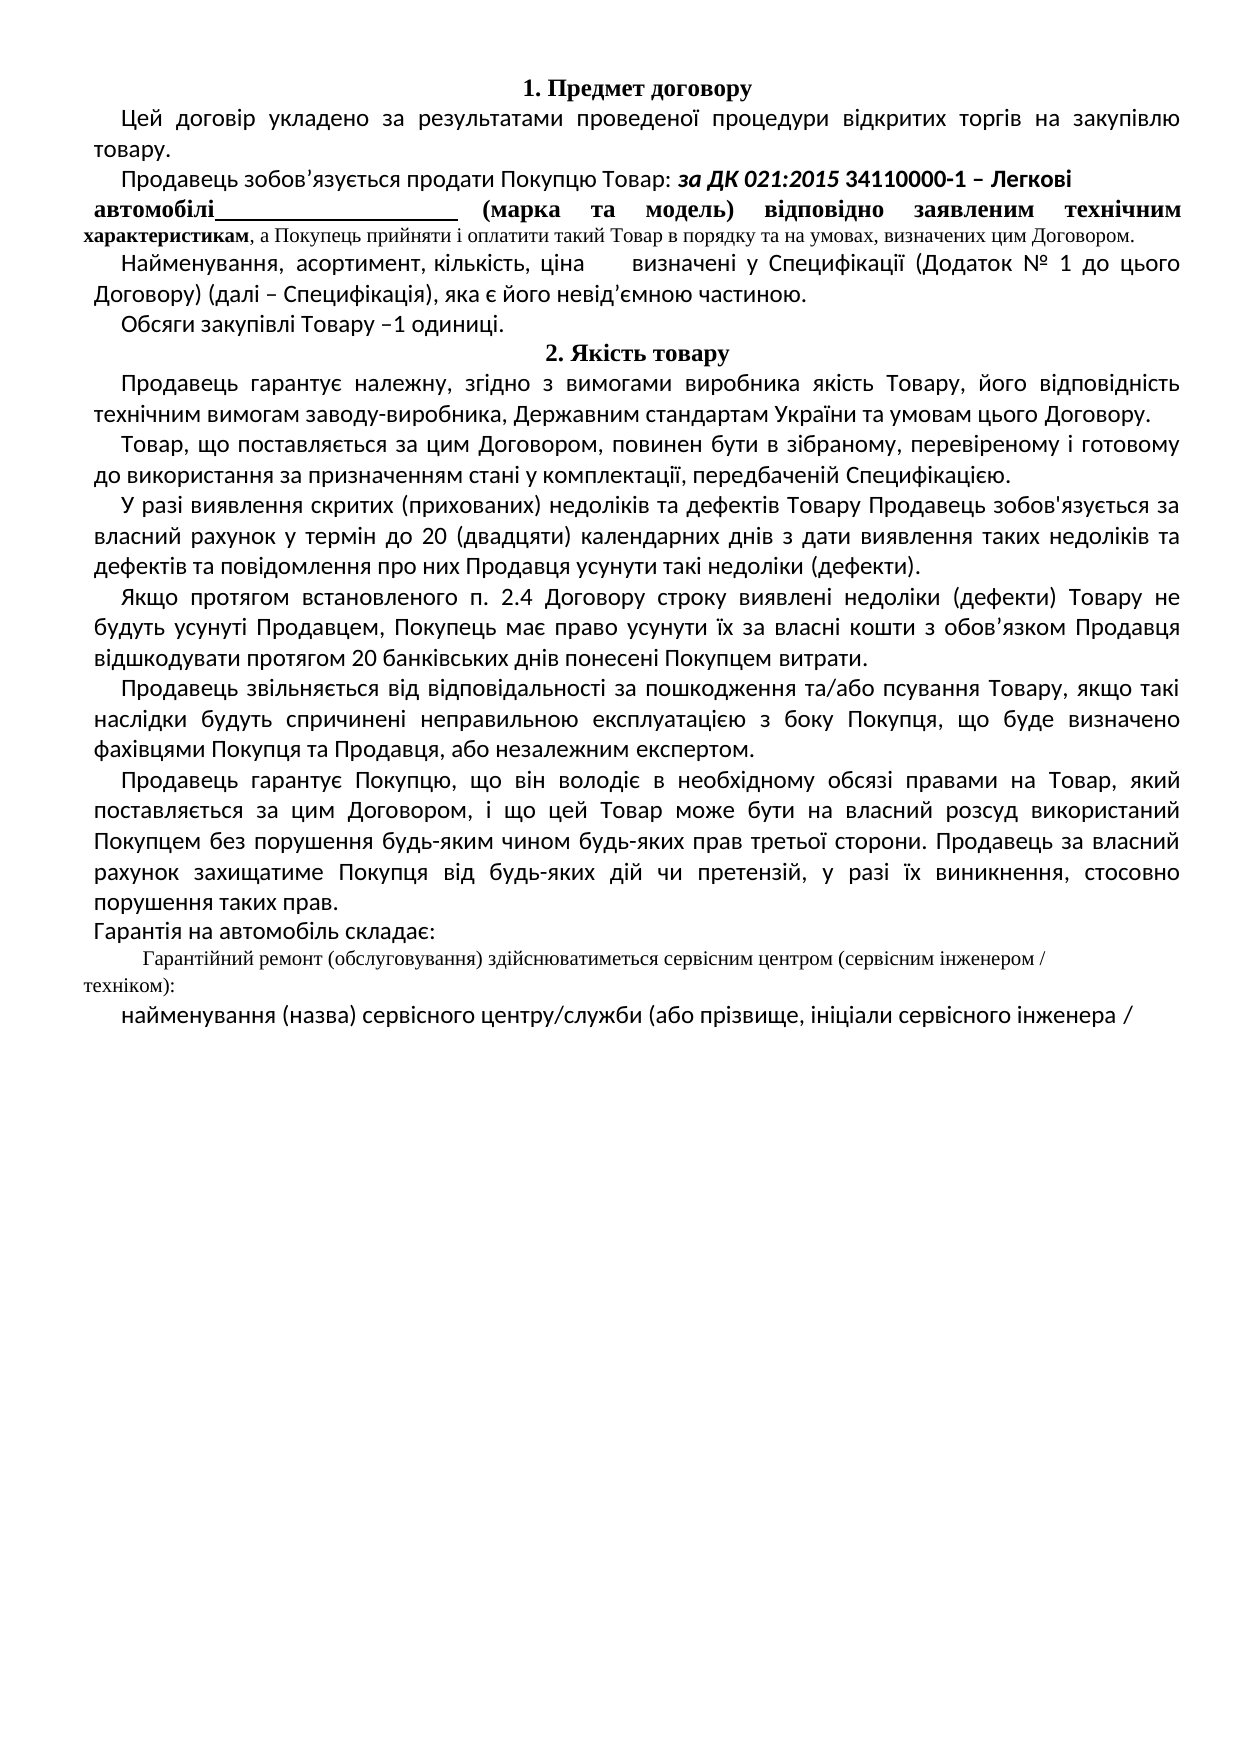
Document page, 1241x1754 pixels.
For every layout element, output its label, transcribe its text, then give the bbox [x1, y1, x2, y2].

list Продавець гарантує належну, згідно з вимогами виробника якість Товару, його відповідність технічним вимогам заводу-виробника, Державним стандартам України та умовам цього Договору. [94, 367, 1181, 428]
list Якщо протягом встановленого п. 2.4 Договору строку виявлені недоліки (дефекти) Товару не будуть усунуті Продавцем, Покупець має право усунути їх за власні кошти з обов’язком Продавця відшкодувати протягом 20 банківських днів понесені Покупцем витрати. [94, 581, 1182, 673]
list найменування (назва) сервісного центру/служби (або прізвище, ініціали сервісного інженера / [94, 1001, 1196, 1029]
subtitle Предмет договору [522, 74, 1196, 103]
list У разі виявлення скритих (прихованих) недоліків та дефектів Товару Продавець зобов'язується за власний рахунок у термін до 20 (двадцяти) календарних днів з дати виявлення таких недоліків та дефектів та повідомлення про них Продавця усунути такі недоліки (дефекти). [94, 489, 1182, 581]
list Обсяги закупівлі Товару –1 одиниці. [94, 308, 1196, 339]
text Гарантійний ремонт (обслуговування) здійснюватиметься сервісним центром (сервісним інженером / техніком): [83, 945, 1103, 997]
list Цей договір укладено за результатами проведеної процедури відкритих торгів на закупівлю товару. [94, 103, 1181, 164]
subtitle автомобілі (марка та модель) відповідно заявленим технічним [94, 194, 1196, 223]
text Гарантія на автомобіль складає: [94, 917, 1196, 945]
list Продавець зобов’язується продати Покупцю Товар: за ДК 021:2015 34110000-1 – Легкові [94, 164, 1196, 194]
list Найменування, асортимент, кількість, ціна визначені у Специфікації (Додаток № 1 до цього Договору) (далі – Специфікація), яка є його невід’ємною частиною. [94, 247, 1181, 308]
list Продавець гарантує Покупцю, що він володіє в необхідному обсязі правами на Товар, який поставляється за цим Договором, і що цей Товар може бути на власний розсуд використаний Покупцем без порушення будь-яким чином будь-яких прав третьої сторони. Продавець за власний рахунок захищатиме Покупця від будь-яких дій чи претензій, у разі їх виникнення, стосовно порушення таких прав. [94, 764, 1182, 917]
list Товар, що поставляється за цим Договором, повинен бути в зібраному, перевіреному і готовому до використання за призначенням стані у комплектації, передбаченій Специфікацією. [94, 428, 1182, 489]
subtitle Якість товару [545, 339, 1196, 367]
text характеристикам, а Покупець прийняти і оплатити такий Товар в порядку та на умовах, визначених цим Договором. [83, 223, 1196, 247]
list Продавець звільняється від відповідальності за пошкодження та/або псування Товару, якщо такі наслідки будуть спричинені неправильною експлуатацією з боку Покупця, що буде визначено фахівцями Покупця та Продавця, або незалежним експертом. [94, 673, 1182, 764]
